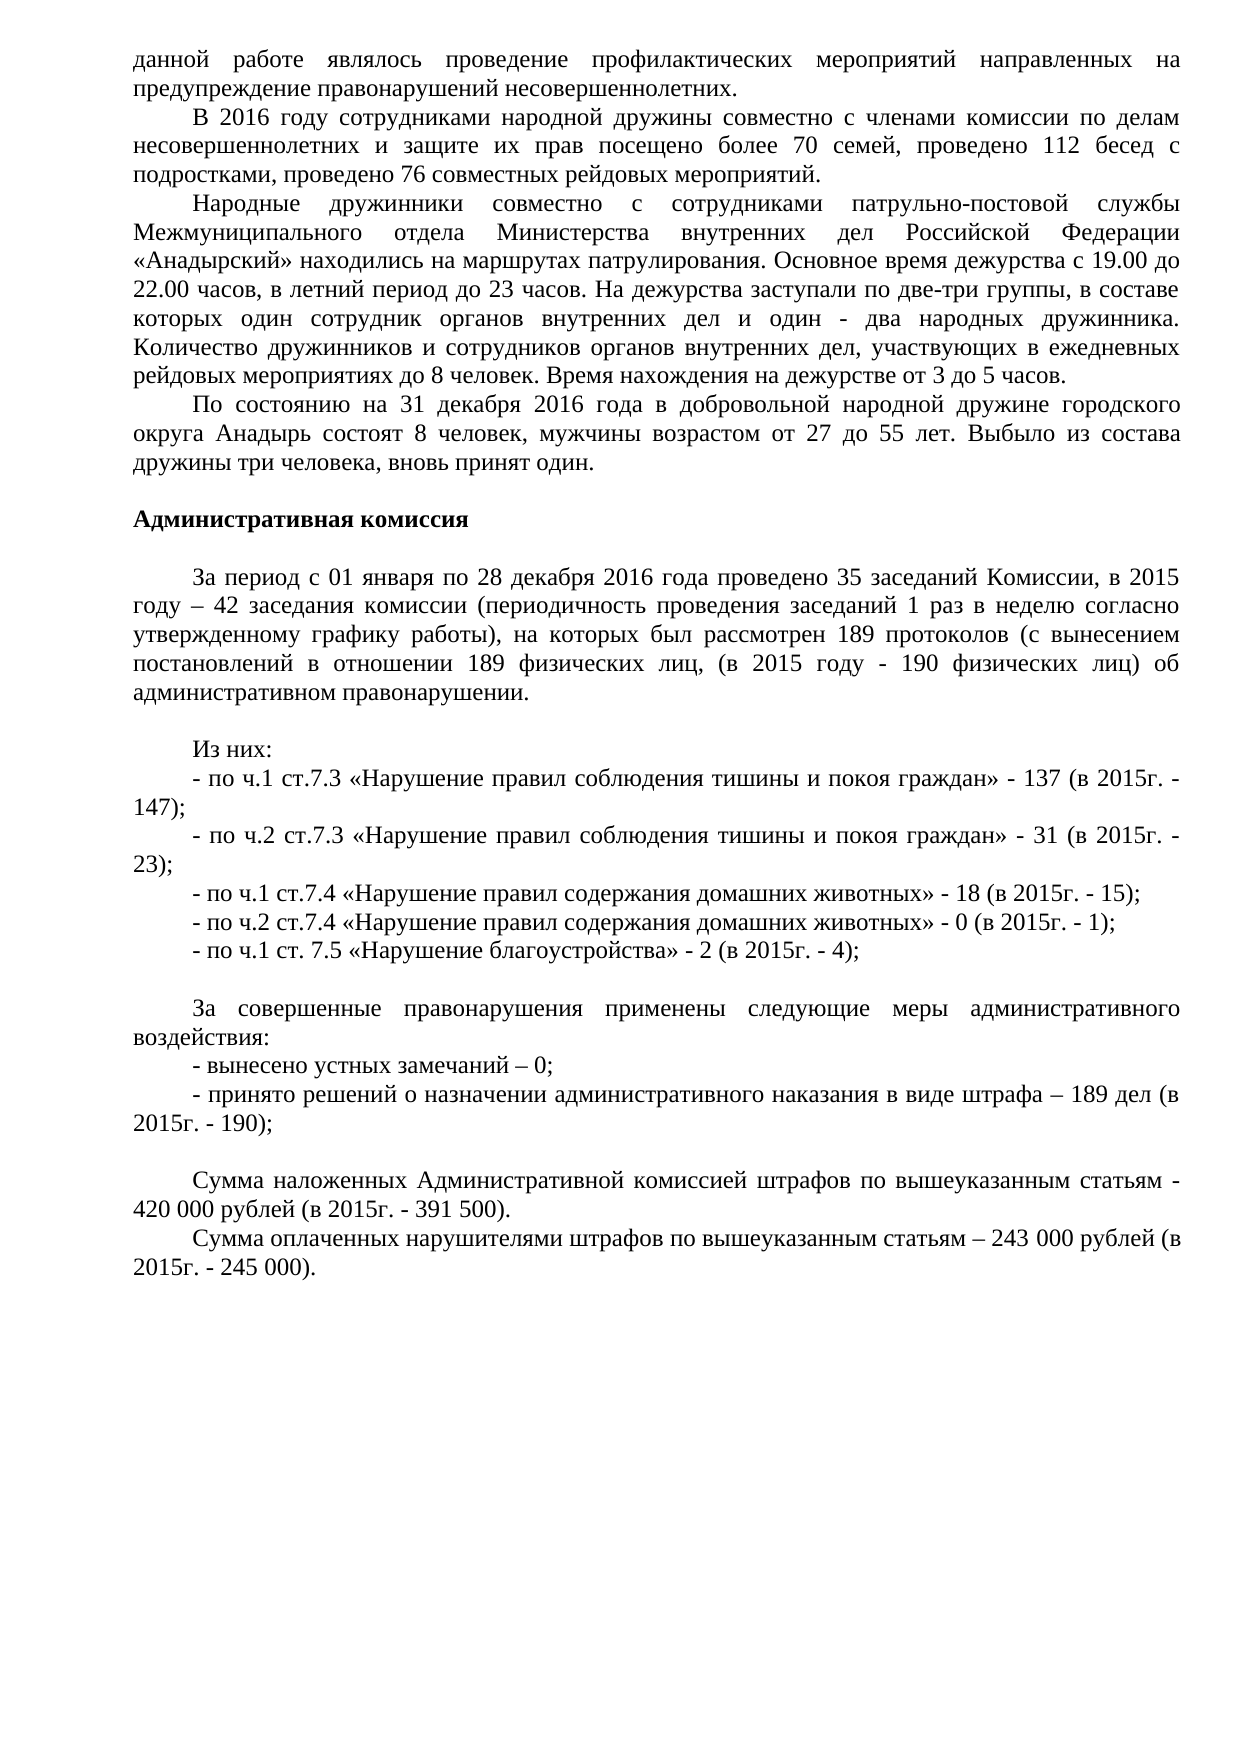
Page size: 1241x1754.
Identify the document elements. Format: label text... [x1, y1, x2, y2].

text - по ч.1 ст. 7.5 «Нарушение благоустройства» - 2 (в 2015г. - 4); [133, 936, 1181, 964]
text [133, 44, 1181, 102]
text Из них: [133, 734, 1181, 763]
text - по ч.2 ст.7.4 «Нарушение правил содержания домашних животных» - 0 (в 2015г. - 1); [133, 907, 1181, 936]
text Административная комиссия [133, 504, 1181, 533]
text - по ч.1 ст.7.4 «Нарушение правил содержания домашних животных» - 18 (в 2015г. - 15); [133, 878, 1181, 907]
text - принято решений о назначении административного наказания в виде штрафа – 189 дел (в 2015г. - 190); [133, 1079, 1181, 1137]
text По состоянию на 31 декабря 2016 года в добровольной народной дружине городского округа Анадырь состоят 8 человек, мужчины возрастом от 27 до 55 лет. Выбыло из состава дружины три человека, вновь принят один. [133, 389, 1182, 476]
text Народные дружинники совместно с сотрудниками патрульно-постовой службы Межмуниципального отдела Министерства внутренних дел Российской Федерации «Анадырский» находились на маршрутах патрулирования. Основное время дежурства с 19.00 до 22.00 часов, в летний период до 23 часов. На дежурства заступали по две-три группы, в составе которых один сотрудник органов внутренних дел и один - два народных дружинника. Количество дружинников и сотрудников органов внутренних дел, участвующих в ежедневных рейдовых мероприятиях до 8 человек. Время нахождения на дежурстве от 3 до 5 часов. [133, 188, 1181, 389]
text За совершенные правонарушения применены следующие меры административного воздействия: [133, 993, 1181, 1051]
text - по ч.2 ст.7.3 «Нарушение правил соблюдения тишины и покоя граждан» - 31 (в 2015г. - 23); [133, 821, 1181, 878]
text В 2016 году сотрудниками народной дружины совместно с членами комиссии по делам несовершеннолетних и защите их прав посещено более 70 семей, проведено 112 бесед с подростками, проведено 76 совместных рейдовых мероприятий. [133, 102, 1181, 188]
text Сумма наложенных Административной комиссией штрафов по вышеуказанным статьям - 420 000 рублей (в 2015г. - 391 500). [133, 1166, 1181, 1223]
text Сумма оплаченных нарушителями штрафов по вышеуказанным статьям – 243 000 рублей (в 2015г. - 245 000). [133, 1223, 1181, 1281]
text За период с 01 января по 28 декабря 2016 года проведено 35 заседаний Комиссии, в 2015 году – 42 заседания комиссии (периодичность проведения заседаний 1 раз в неделю согласно утвержденному графику работы), на которых был рассмотрен 189 протоколов (с вынесением постановлений в отношении 189 физических лиц, (в 2015 году - 190 физических лиц) об административном правонарушении. [133, 562, 1181, 706]
text - по ч.1 ст.7.3 «Нарушение правил соблюдения тишины и покоя граждан» - 137 (в 2015г. - 147); [133, 763, 1181, 821]
text - вынесено устных замечаний – 0; [133, 1051, 1181, 1079]
